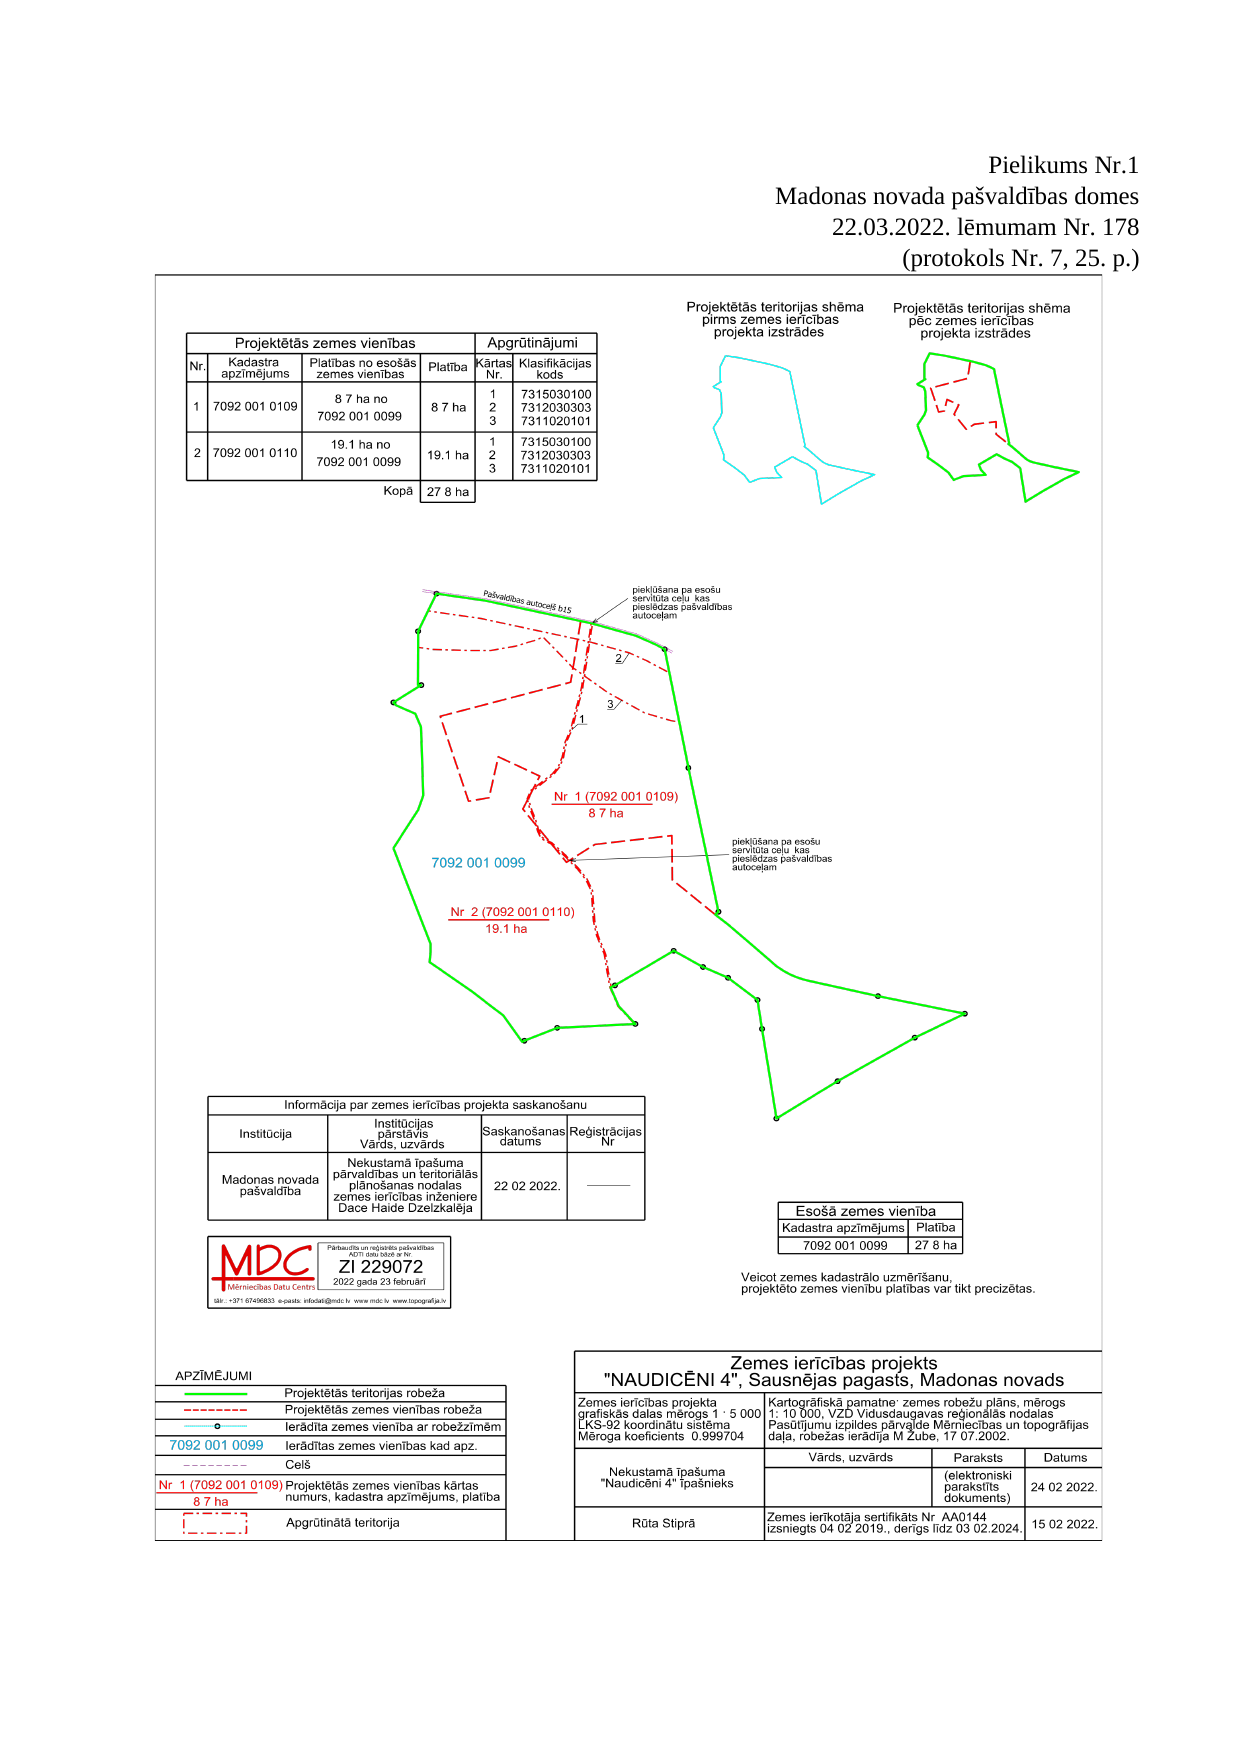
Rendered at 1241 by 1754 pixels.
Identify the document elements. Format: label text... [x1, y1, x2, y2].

text Pielikums Nr.1 [0, 150, 1139, 179]
text 22.03.2022. lēmumam Nr. 178 [0, 212, 1139, 241]
text (protokols Nr. 7, 25. p.) [0, 243, 1139, 272]
picture [154, 274, 1103, 1541]
text Madonas novada pašvaldības domes [0, 181, 1139, 210]
